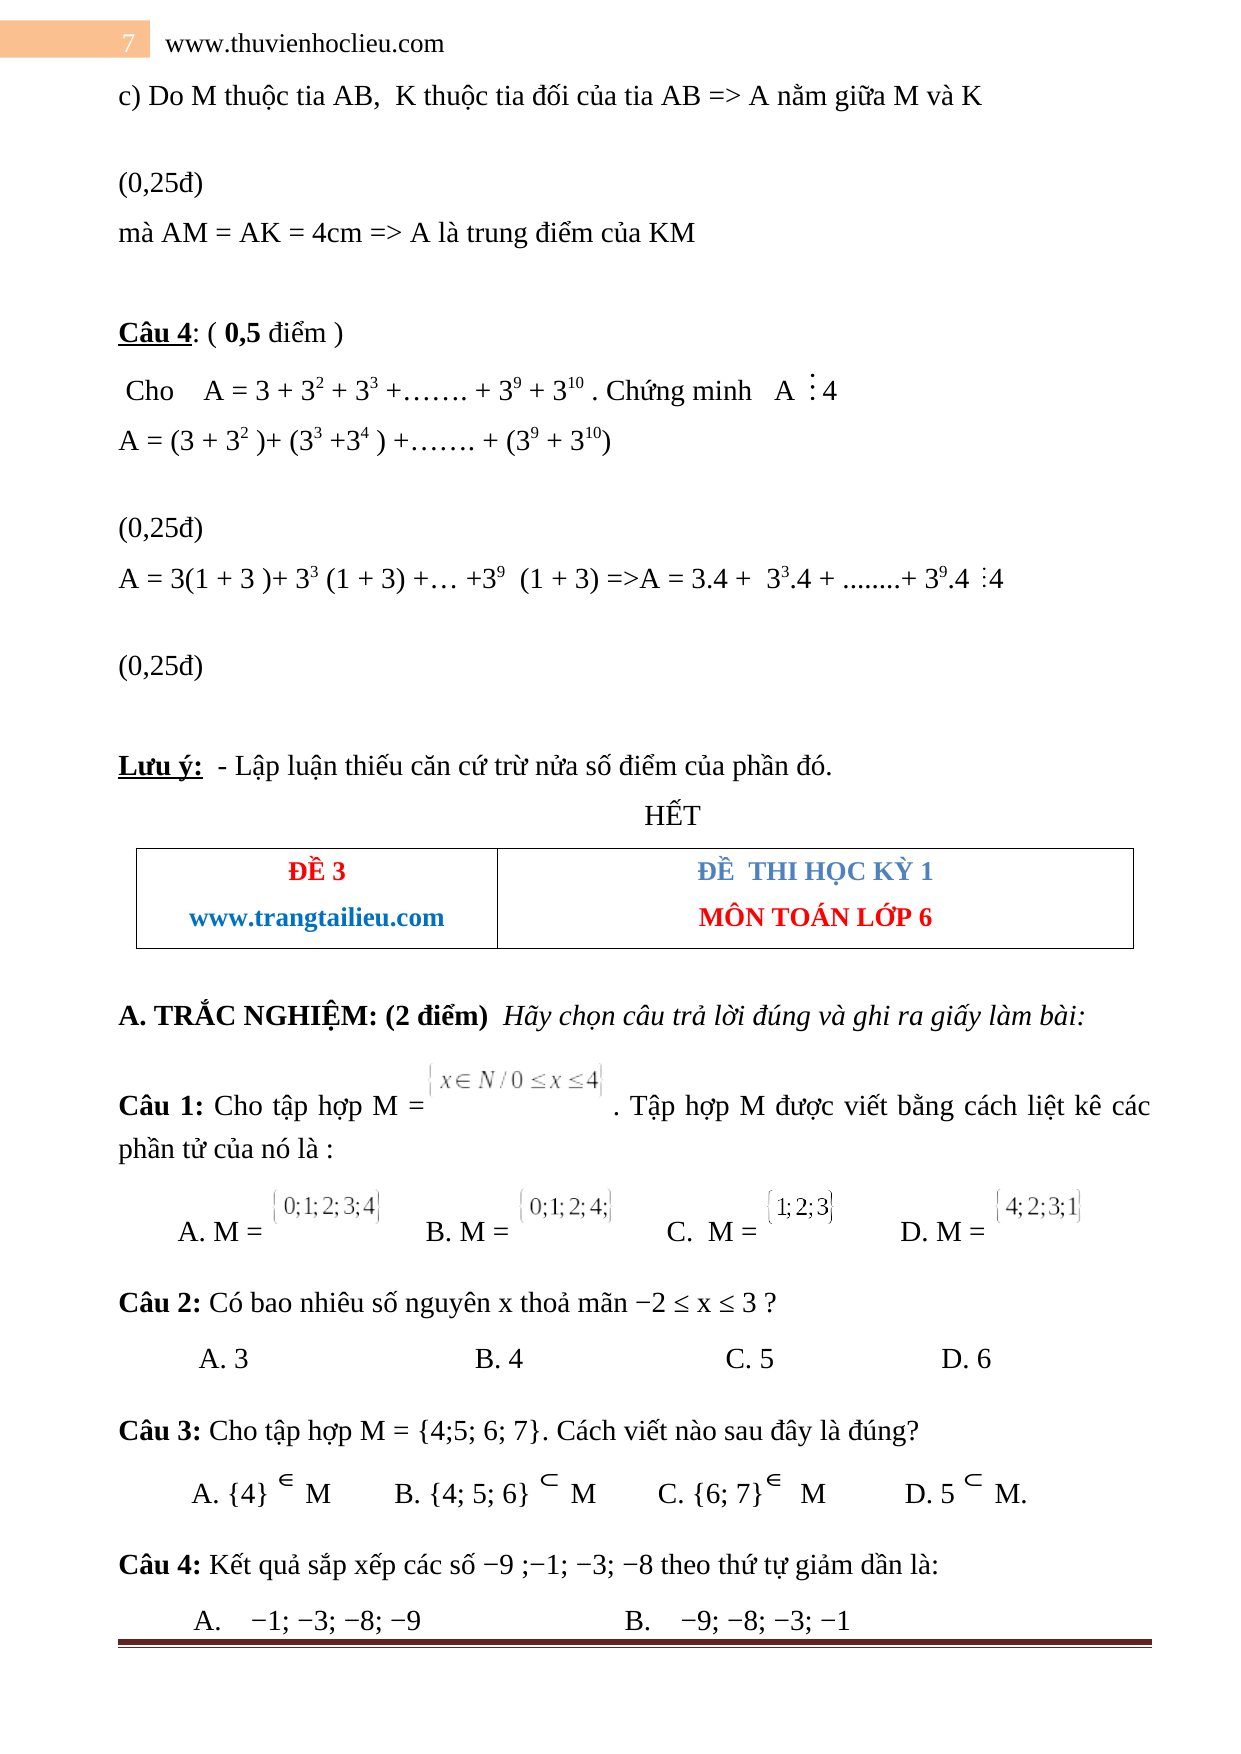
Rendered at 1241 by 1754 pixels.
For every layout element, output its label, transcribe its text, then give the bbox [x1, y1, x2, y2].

text Cho A = 3 + 32 + 33 +……. + 39 + 310 . Chứng minh A 4 [118, 365, 1152, 406]
table_header ĐỀ THI HỌC KỲ 1 MÔN TOÁN LỚP 6 [498, 849, 1133, 948]
text Câu 3: Cho tập hợp M = {4;5; 6; 7}. Cách viết nào sau đây là đúng? [118, 1413, 1152, 1447]
text A. {4} M B. {4; 5; 6} M C. {6; 7} M D. 5 M. [118, 1469, 1152, 1509]
table_header ĐỀ 3 www.trangtailieu.com [137, 849, 497, 948]
text A. 3 B. 4 C. 5 D. 6 [118, 1342, 1152, 1375]
text A. −1; −3; −8; −9 B. −9; −8; −3; −1 [118, 1603, 1152, 1637]
text A = (3 + 32 )+ (33 +34 ) +……. + (39 + 310) (0,25đ) [118, 423, 1152, 543]
text Câu 4: ( 0,5 điểm ) [118, 315, 1152, 348]
text Câu 4: Kết quả sắp xếp các số −9 ;−1; −3; −8 theo thứ tự giảm dần là: [118, 1547, 1152, 1581]
text HẾT [118, 798, 1152, 831]
text A. M = B. M = C. M = D. M = [118, 1187, 1152, 1248]
text Câu 2: Có bao nhiêu số nguyên x thoả mãn −2 ≤ x ≤ 3 ? [118, 1286, 1152, 1319]
text Lưu ý: - Lập luận thiếu căn cứ trừ nửa số điểm của phần đó. [118, 748, 1152, 781]
text A. TRẮC NGHIỆM: (2 điểm) Hãy chọn câu trả lời đúng và ghi ra giấy làm bài: [118, 995, 1152, 1033]
text c) Do M thuộc tia AB, K thuộc tia đối của tia AB => A nằm giữa M và K (0,25đ) [118, 78, 1152, 199]
text mà AM = AK = 4cm => A là trung điểm của KM [118, 215, 1152, 249]
text Câu 1: Cho tập hợp M =. Tập hợp M được viết bằng cách liệt kê các phần tử của nó là : [118, 1061, 1152, 1165]
text A = 3(1 + 3 )+ 33 (1 + 3) +… +39 (1 + 3) =>A = 3.4 + 33.4 + ........+ 39.4 4 (0,25đ) [118, 559, 1152, 682]
